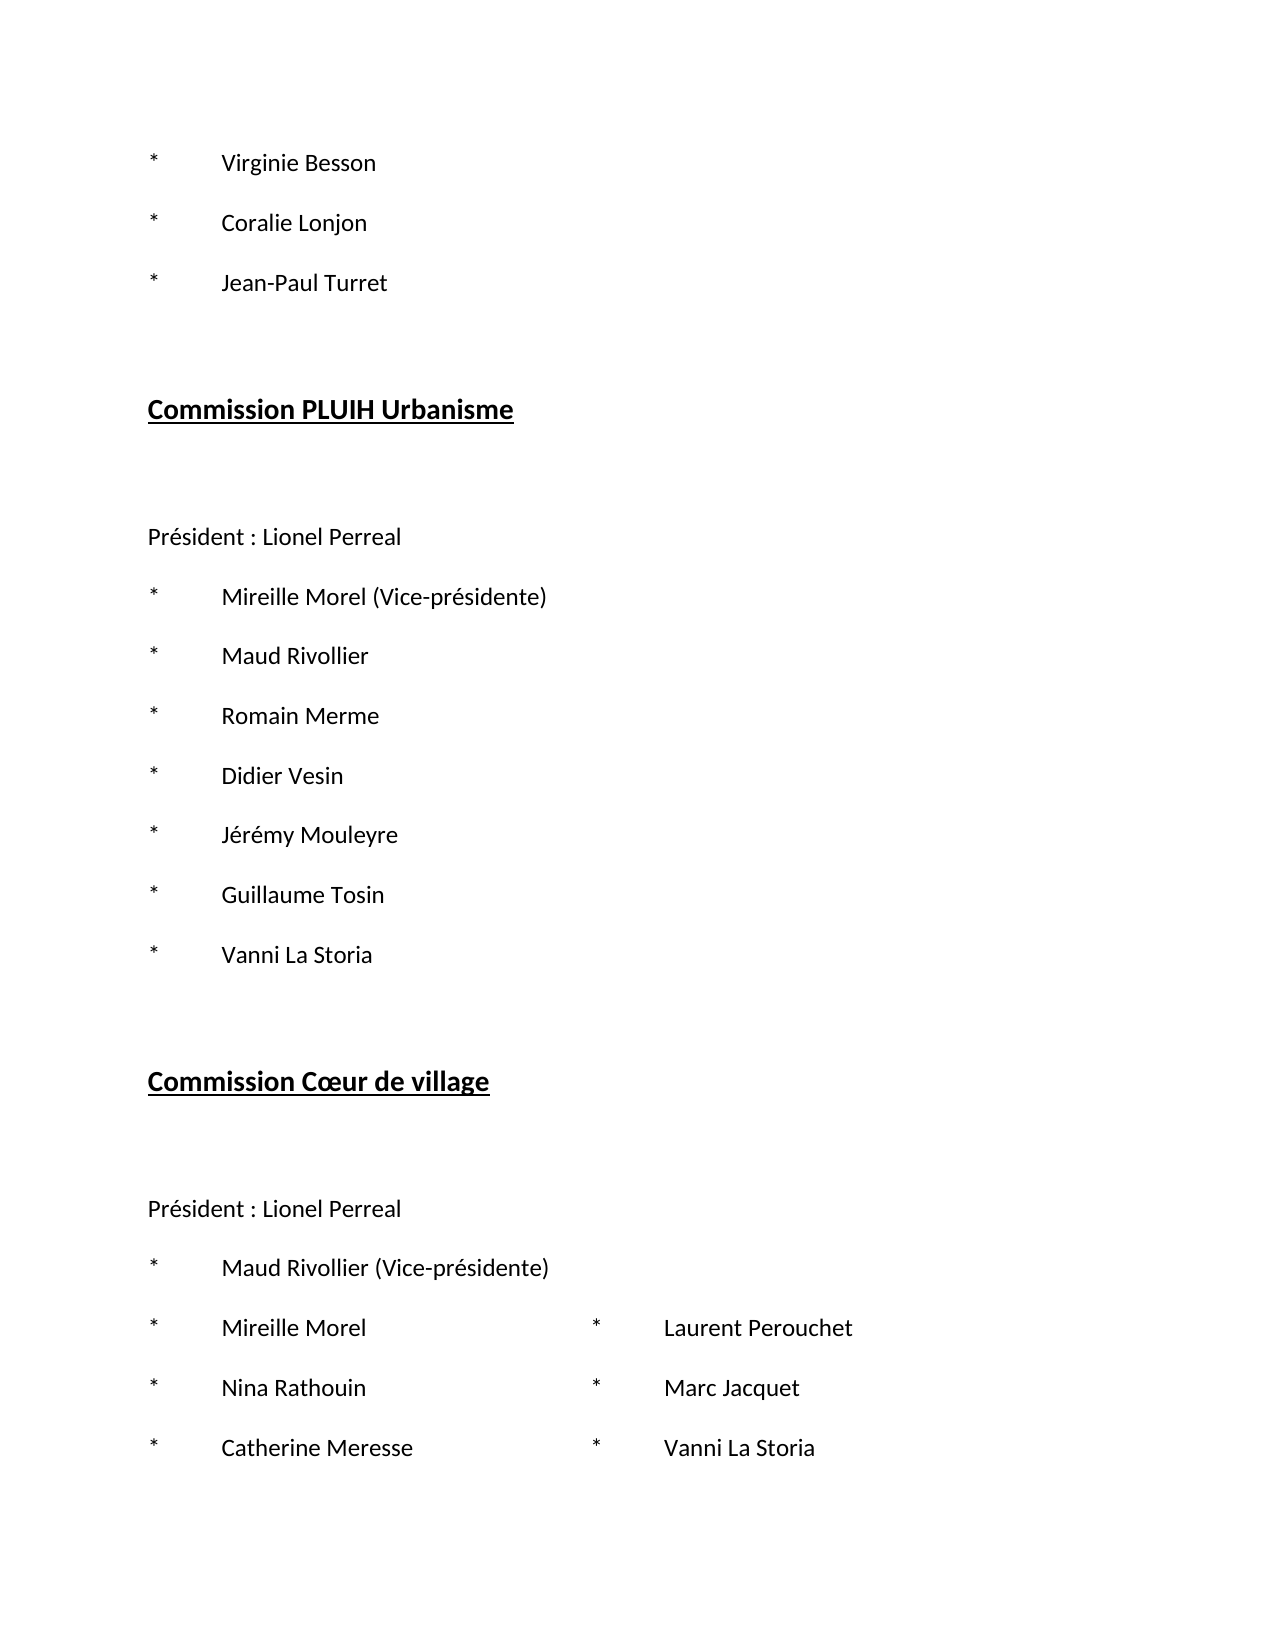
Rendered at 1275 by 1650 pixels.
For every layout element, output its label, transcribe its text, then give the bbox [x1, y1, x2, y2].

text * Maud Rivollier [148, 640, 1127, 671]
text * Catherine Meresse * Vanni La Storia [148, 1432, 1127, 1462]
text * Mireille Morel * Laurent Perouchet [148, 1312, 1127, 1343]
text Commission PLUIH Urbanisme [148, 391, 1127, 427]
text Président : Lionel Perreal [148, 521, 1127, 552]
text * Jérémy Mouleyre [148, 819, 1127, 850]
text * Maud Rivollier (Vice-présidente) [148, 1253, 1127, 1283]
text * Coralie Lonjon [148, 207, 1127, 238]
text * Guillaume Tosin [148, 879, 1127, 910]
text * Virginie Besson [148, 148, 1127, 178]
text * Vanni La Storia [148, 939, 1127, 969]
text Commission Cœur de village [148, 1063, 1127, 1099]
text * Jean-Paul Turret [148, 267, 1127, 297]
text * Romain Merme [148, 700, 1127, 731]
text * Mireille Morel (Vice-présidente) [148, 581, 1127, 611]
text * Didier Vesin [148, 760, 1127, 790]
text Président : Lionel Perreal [148, 1193, 1127, 1223]
text * Nina Rathouin * Marc Jacquet [148, 1372, 1127, 1402]
